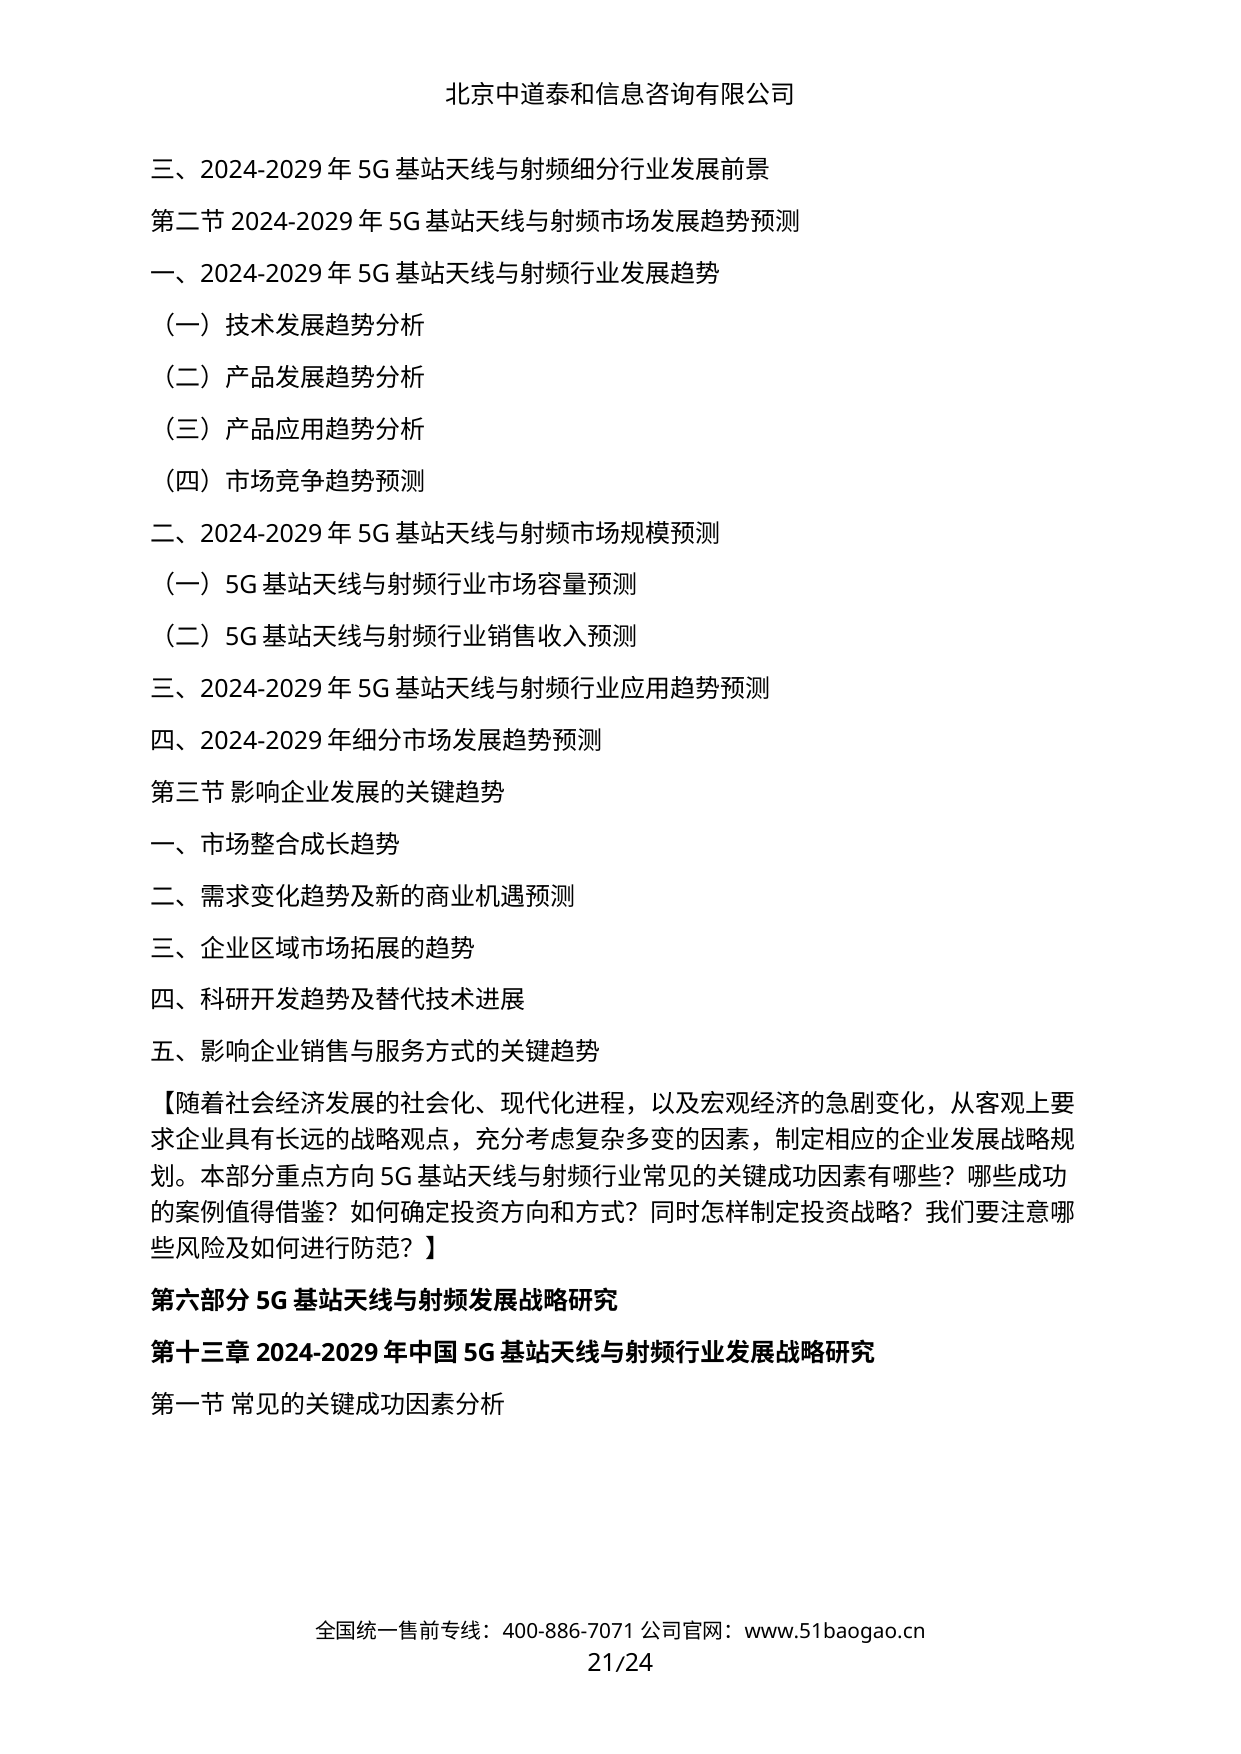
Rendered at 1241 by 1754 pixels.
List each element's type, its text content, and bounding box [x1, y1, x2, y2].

text 第十三章 2024-2029年中国5G基站天线与射频行业发展战略研究 [150, 1332, 1090, 1369]
text （四）市场竞争趋势预测 [150, 461, 1090, 497]
text 二、2024-2029年5G基站天线与射频市场规模预测 [150, 513, 1090, 549]
text 二、需求变化趋势及新的商业机遇预测 [150, 876, 1090, 912]
text 【随着社会经济发展的社会化、现代化进程，以及宏观经济的急剧变化，从客观上要求企业具有长远的战略观点，充分考虑复杂多变的因素，制定相应的企业发展战略规划。本部分重点方向5G基站天线与射频行业常见的关键成功因素有哪些？哪些成功的案例值得借鉴？如何确定投资方向和方式？同时怎样制定投资战略？我们要注意哪些风险及如何进行防范？】 [150, 1084, 1090, 1265]
text 一、市场整合成长趋势 [150, 824, 1090, 861]
text 第一节 常见的关键成功因素分析 [150, 1384, 1090, 1421]
text 五、影响企业销售与服务方式的关键趋势 [150, 1032, 1090, 1068]
text （一）技术发展趋势分析 [150, 306, 1090, 342]
text （三）产品应用趋势分析 [150, 409, 1090, 446]
text 四、科研开发趋势及替代技术进展 [150, 980, 1090, 1016]
text （一）5G基站天线与射频行业市场容量预测 [150, 565, 1090, 601]
text （二）5G基站天线与射频行业销售收入预测 [150, 617, 1090, 653]
text 四、2024-2029年细分市场发展趋势预测 [150, 721, 1090, 757]
text 第六部分 5G基站天线与射频发展战略研究 [150, 1281, 1090, 1317]
text 三、企业区域市场拓展的趋势 [150, 928, 1090, 964]
text 三、2024-2029年5G基站天线与射频细分行业发展前景 [150, 150, 1090, 186]
text 第二节 2024-2029年5G基站天线与射频市场发展趋势预测 [150, 202, 1090, 238]
text 三、2024-2029年5G基站天线与射频行业应用趋势预测 [150, 669, 1090, 705]
text 第三节 影响企业发展的关键趋势 [150, 772, 1090, 809]
text （二）产品发展趋势分析 [150, 357, 1090, 394]
text 一、2024-2029年5G基站天线与射频行业发展趋势 [150, 254, 1090, 290]
